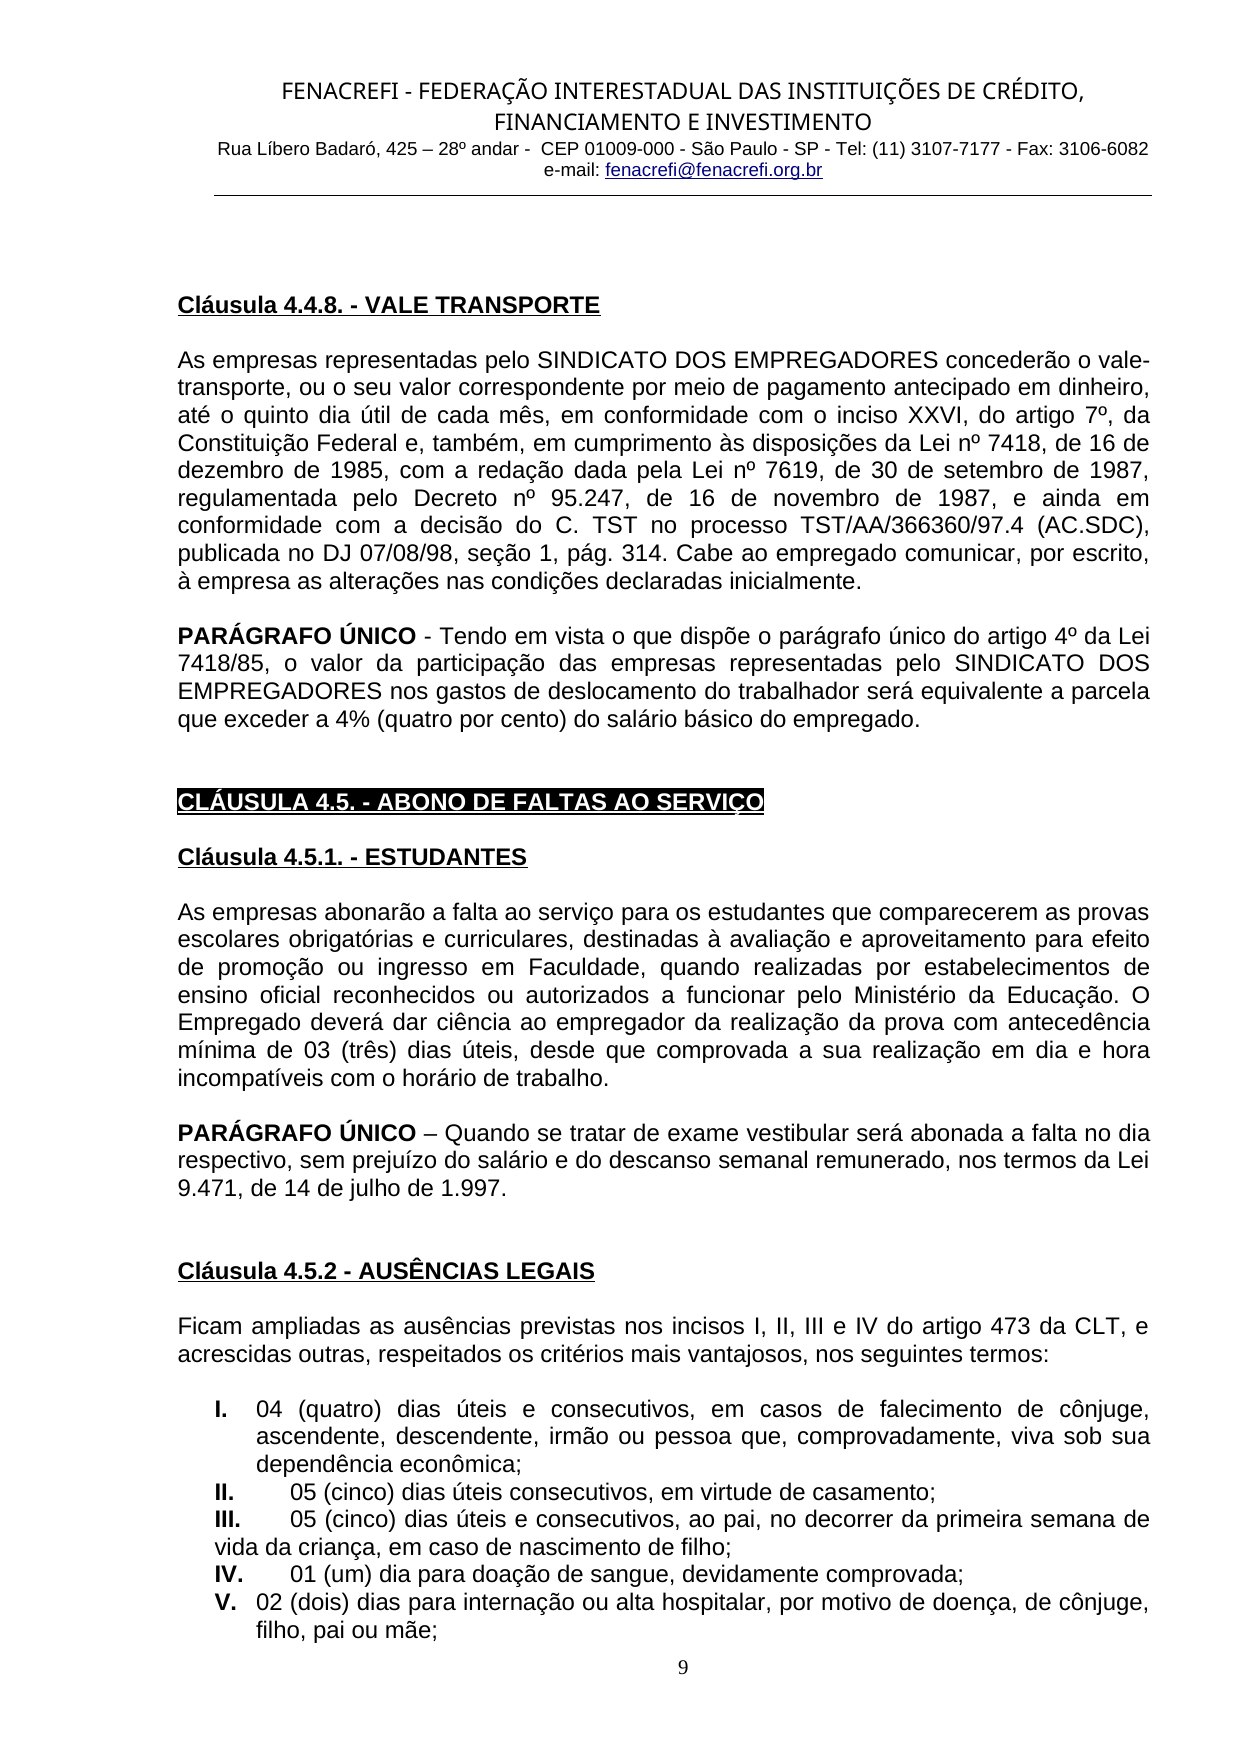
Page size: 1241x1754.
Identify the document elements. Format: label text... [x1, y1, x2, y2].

text As empresas abonarão a falta ao serviço para os estudantes que comparecerem as provas escolares obrigatórias e curriculares, destinadas à avaliação e aproveitamento para efeito de promoção ou ingresso em Faculdade, quando realizadas por estabelecimentos de ensino oficial reconhecidos ou autorizados a funcionar pelo Ministério da Educação. O Empregado deverá dar ciência ao empregador da realização da prova com antecedência mínima de 03 (três) dias úteis, desde que comprovada a sua realização em dia e hora incompatíveis com o horário de trabalho. [177, 898, 1152, 1091]
list 01 (um) dia para doação de sangue, devidamente comprovada; [214, 1560, 1152, 1588]
list 02 (dois) dias para internação ou alta hospitalar, por motivo de doença, de cônjuge, filho, pai ou mãe; [214, 1588, 1152, 1643]
text PARÁGRAFO ÚNICO - Tendo em vista o que dispõe o parágrafo único do artigo 4º da Lei 7418/85, o valor da participação das empresas representadas pelo SINDICATO DOS EMPREGADORES nos gastos de deslocamento do trabalhador será equivalente a parcela que exceder a 4% (quatro por cento) do salário básico do empregado. [177, 622, 1152, 732]
list 04 (quatro) dias úteis e consecutivos, em casos de falecimento de cônjuge, ascendente, descendente, irmão ou pessoa que, comprovadamente, viva sob sua dependência econômica; [214, 1395, 1152, 1477]
text Cláusula 4.4.8. - VALE TRANSPORTE [177, 291, 1152, 318]
text PARÁGRAFO ÚNICO – Quando se tratar de exame vestibular será abonada a falta no dia respectivo, sem prejuízo do salário e do descanso semanal remunerado, nos termos da Lei 9.471, de 14 de julho de 1.997. [177, 1119, 1152, 1201]
text As empresas representadas pelo SINDICATO DOS EMPREGADORES concederão o vale-transporte, ou o seu valor correspondente por meio de pagamento antecipado em dinheiro, até o quinto dia útil de cada mês, em conformidade com o inciso XXVI, do artigo 7º, da Constituição Federal e, também, em cumprimento às disposições da Lei nº 7418, de 16 de dezembro de 1985, com a redação dada pela Lei nº 7619, de 30 de setembro de 1987, regulamentada pelo Decreto nº 95.247, de 16 de novembro de 1987, e ainda em conformidade com a decisão do C. TST no processo TST/AA/366360/97.4 (AC.SDC), publicada no DJ 07/08/98, seção 1, pág. 314. Cabe ao empregado comunicar, por escrito, à empresa as alterações nas condições declaradas inicialmente. [177, 346, 1152, 594]
subtitle CLÁUSULA 4.5. - ABONO DE FALTAS AO SERVIÇO [177, 787, 1152, 815]
text Cláusula 4.5.1. - ESTUDANTES [177, 843, 1152, 870]
text Cláusula 4.5.2 - AUSÊNCIAS LEGAIS [177, 1257, 1152, 1284]
list 05 (cinco) dias úteis e consecutivos, ao pai, no decorrer da primeira semana de vida da criança, em caso de nascimento de filho; [214, 1505, 1152, 1560]
list 05 (cinco) dias úteis consecutivos, em virtude de casamento; [214, 1477, 1152, 1505]
text Ficam ampliadas as ausências previstas nos incisos I, II, III e IV do artigo 473 da CLT, e acrescidas outras, respeitados os critérios mais vantajosos, nos seguintes termos: [177, 1312, 1152, 1367]
